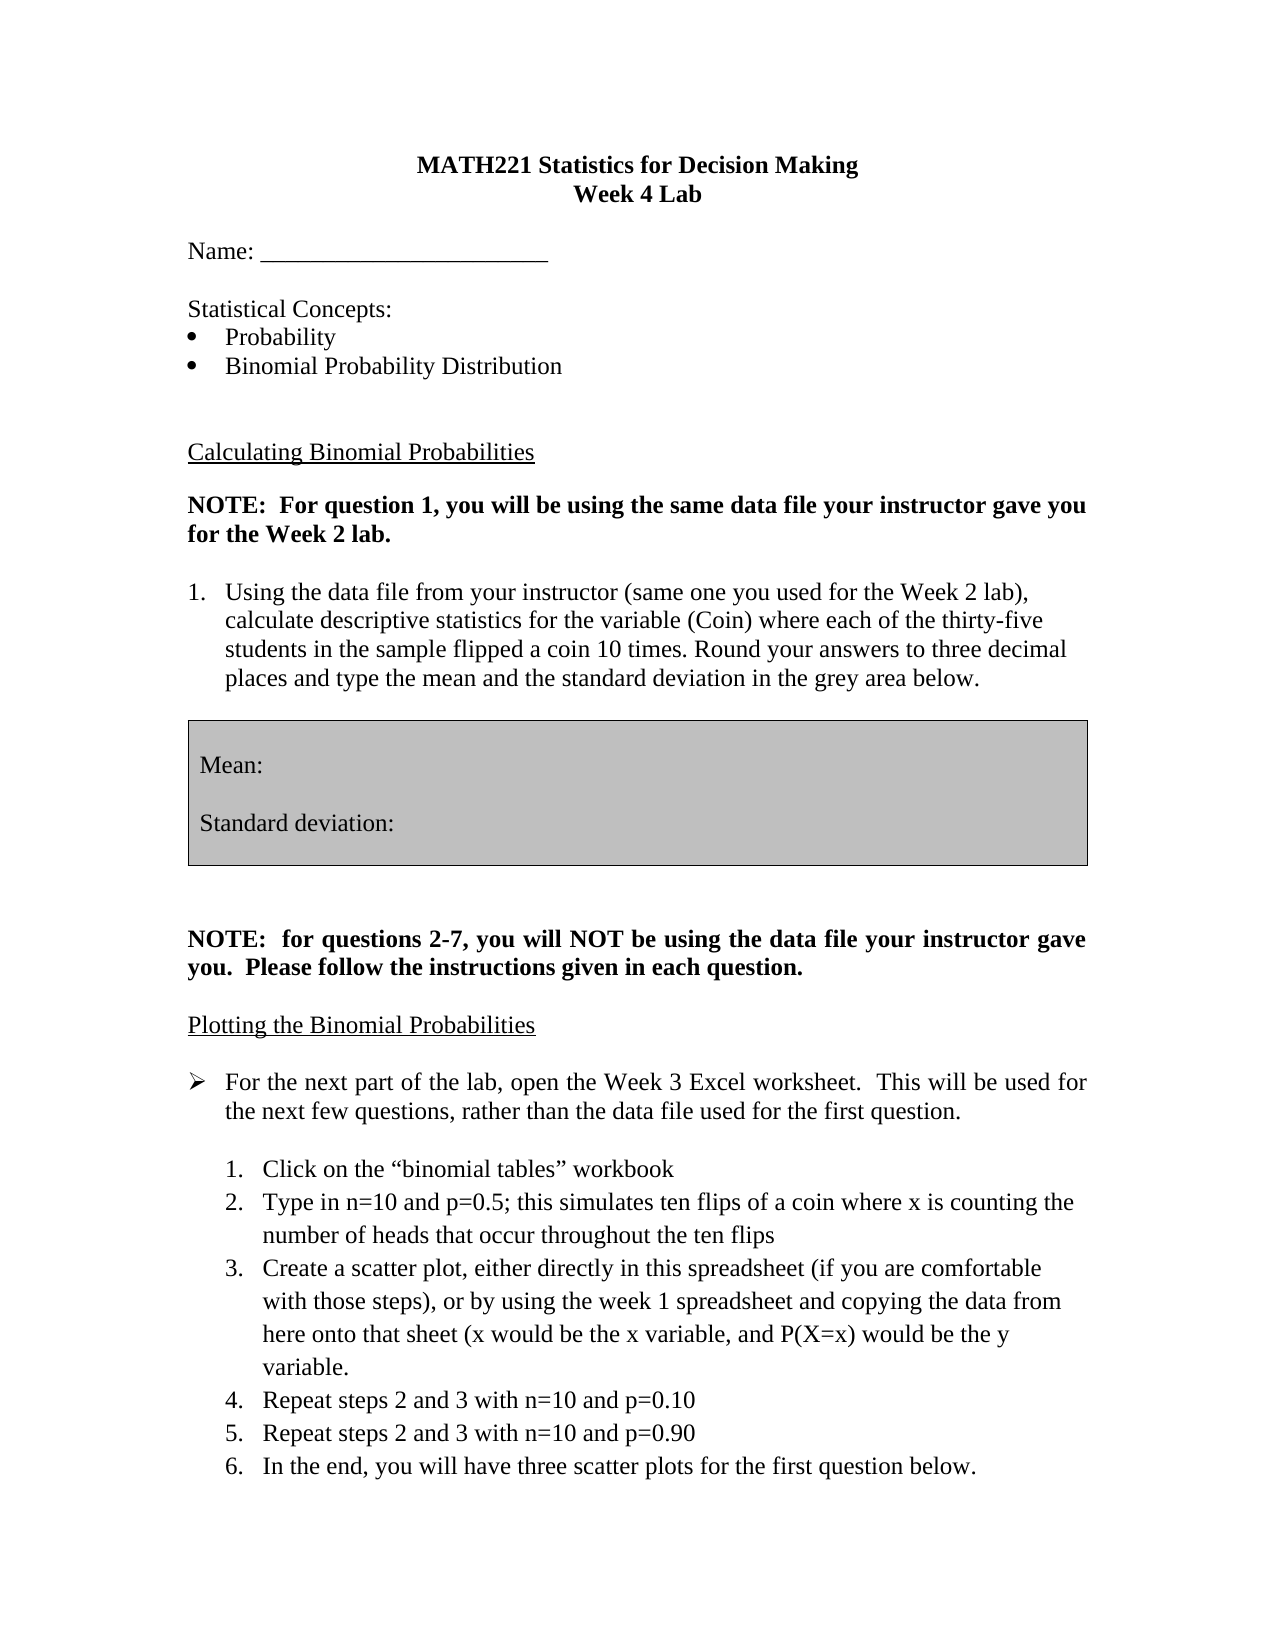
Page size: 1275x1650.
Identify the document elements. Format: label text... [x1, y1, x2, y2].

list Binomial Probability Distribution [187, 351, 1087, 380]
list In the end, you will have three scatter plots for the first question below. [225, 1451, 1087, 1479]
title Week 4 Lab [187, 179, 1087, 207]
list Repeat steps 2 and 3 with n=10 and p=0.10 [225, 1385, 1087, 1413]
subtitle Calculating Binomial Probabilities [187, 437, 1087, 466]
title MATH221 Statistics for Decision Making [187, 150, 1087, 179]
text Statistical Concepts: [187, 294, 1087, 322]
list Repeat steps 2 and 3 with n=10 and p=0.90 [225, 1418, 1087, 1447]
list Create a scatter plot, either directly in this spreadsheet (if you are comfortable with those steps), or by using the week 1 spreadsheet and copying the data from here onto that sheet (x would be the x variable, and P(X=x) would be the y variable. [225, 1253, 1087, 1381]
list Using the data file from your instructor (same one you used for the Week 2 lab), calculate descriptive statistics for the variable (Coin) where each of the thirty-five students in the sample flipped a coin 10 times. Round your answers to three decimal places and type the mean and the standard deviation in the grey area below. [187, 577, 1087, 692]
list Click on the “binomial tables” workbook [225, 1154, 1087, 1182]
text Plotting the Binomial Probabilities [187, 1010, 1087, 1039]
list For the next part of the lab, open the Week 3 Excel worksheet. This will be used for the next few questions, rather than the data file used for the first question. [187, 1067, 1087, 1125]
text Name: _______________________ [187, 236, 1087, 265]
text NOTE: for questions 2-7, you will NOT be using the data file your instructor gave you. Please follow the instructions given in each question. [187, 924, 1087, 981]
table_header Mean: Standard deviation: [189, 721, 1087, 865]
list Type in n=10 and p=0.5; this simulates ten flips of a coin where x is counting the number of heads that occur throughout the ten flips [225, 1187, 1087, 1248]
text NOTE: For question 1, you will be using the same data file your instructor gave you for the Week 2 lab. [187, 490, 1087, 548]
list Probability [187, 322, 1087, 351]
